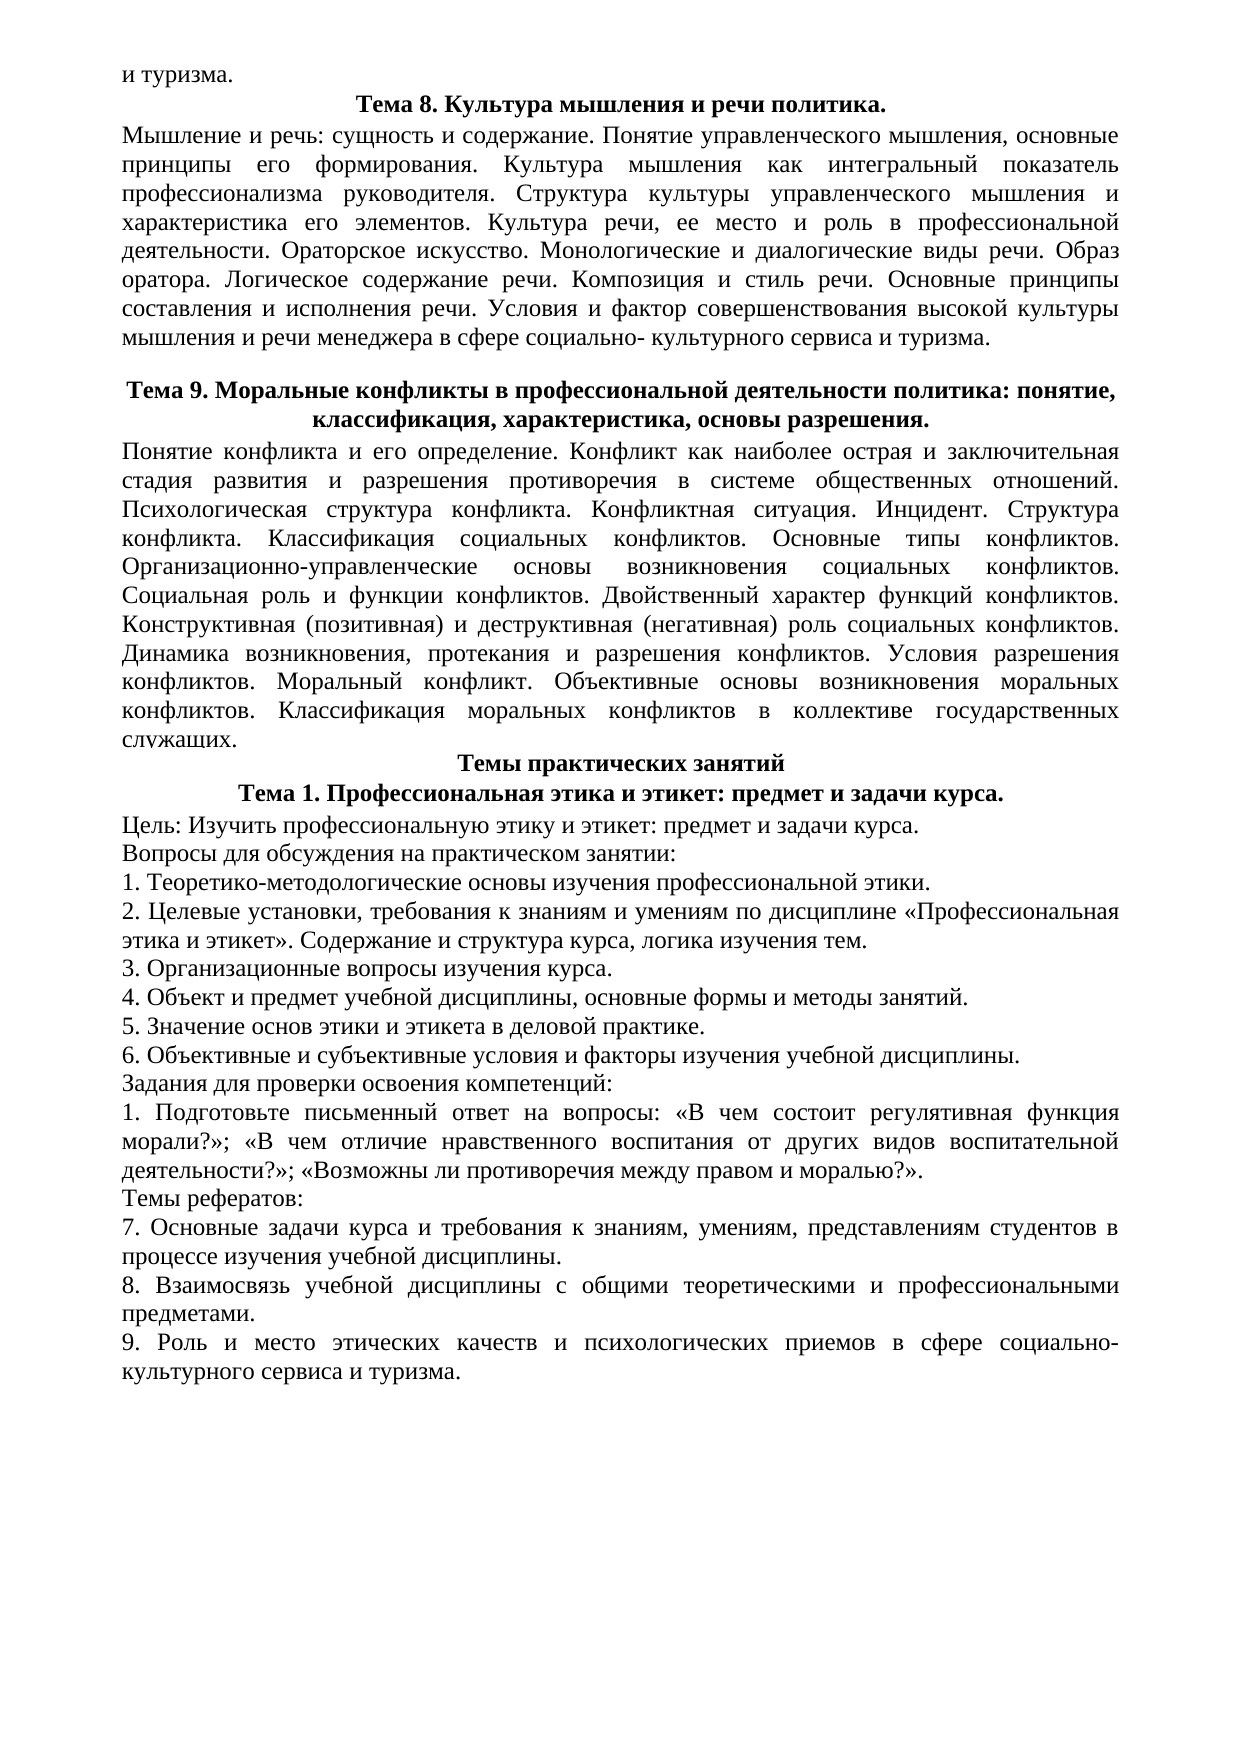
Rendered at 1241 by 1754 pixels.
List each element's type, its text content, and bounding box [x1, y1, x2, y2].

table_header и туризма. [118, 59, 1124, 89]
table_cell Тема 1. Профессиональная этика и этикет: предмет и задачи курса. [118, 778, 1124, 810]
table_cell Темы практических занятий [118, 748, 1124, 777]
table_cell Цель: Изучить профессиональную этику и этикет: предмет и задачи курса. Вопросы для обсуждения на практическом занятии: 1. Теоретико-методологические основы изучения профессиональной этики. 2. Целевые установки, требования к знаниям и умениям по дисциплине «Профессиональная этика и этикет». Содержание и структура курса, логика изучения тем. 3. Организационные вопросы изучения курса. 4. Объект и предмет учебной дисциплины, основные формы и методы занятий. 5. Значение основ этики и этикета в деловой практике. 6. Объективные и субъективные условия и факторы изучения учебной дисциплины. Задания для проверки освоения компетенций: 1. Подготовьте письменный ответ на вопросы: «В чем состоит регулятивная функция морали?»; «В чем отличие нравственного воспитания от других видов воспитательной деятельности?»; «Возможны ли противоречия между правом и моралью?». Темы рефератов: 7. Основные задачи курса и требования к знаниям, умениям, представлениям студентов в процессе изучения учебной дисциплины. 8. Взаимосвязь учебной дисциплины с общими теоретическими и профессиональными предметами. 9. Роль и место этических качеств и психологических приемов в сфере социально- культурного сервиса и туризма. [118, 810, 1124, 1431]
table_cell Тема 9. Моральные конфликты в профессиональной деятельности политика: понятие, классификация, характеристика, основы разрешения. [118, 375, 1124, 436]
table_cell Понятие конфликта и его определение. Конфликт как наиболее острая и заключительная стадия развития и разрешения противоречия в системе общественных отношений. Психологическая структура конфликта. Конфликтная ситуация. Инцидент. Структура конфликта. Классификация социальных конфликтов. Основные типы конфликтов. Организационно-управленческие основы возникновения социальных конфликтов. Социальная роль и функции конфликтов. Двойственный характер функций конфликтов. Конструктивная (позитивная) и деструктивная (негативная) роль социальных конфликтов. Динамика возникновения, протекания и разрешения конфликтов. Условия разрешения конфликтов. Моральный конфликт. Объективные основы возникновения моральных конфликтов. Классификация моральных конфликтов в коллективе государственных служащих. [118, 436, 1124, 748]
table_cell Мышление и речь: сущность и содержание. Понятие управленческого мышления, основные принципы его формирования. Культура мышления как интегральный показатель профессионализма руководителя. Структура культуры управленческого мышления и характеристика его элементов. Культура речи, ее место и роль в профессиональной деятельности. Ораторское искусство. Монологические и диалогические виды речи. Образ оратора. Логическое содержание речи. Композиция и стиль речи. Основные принципы составления и исполнения речи. Условия и фактор совершенствования высокой культуры мышления и речи менеджера в сфере социально- культурного сервиса и туризма. [118, 120, 1124, 375]
table_cell Тема 8. Культура мышления и речи политика. [118, 89, 1124, 120]
